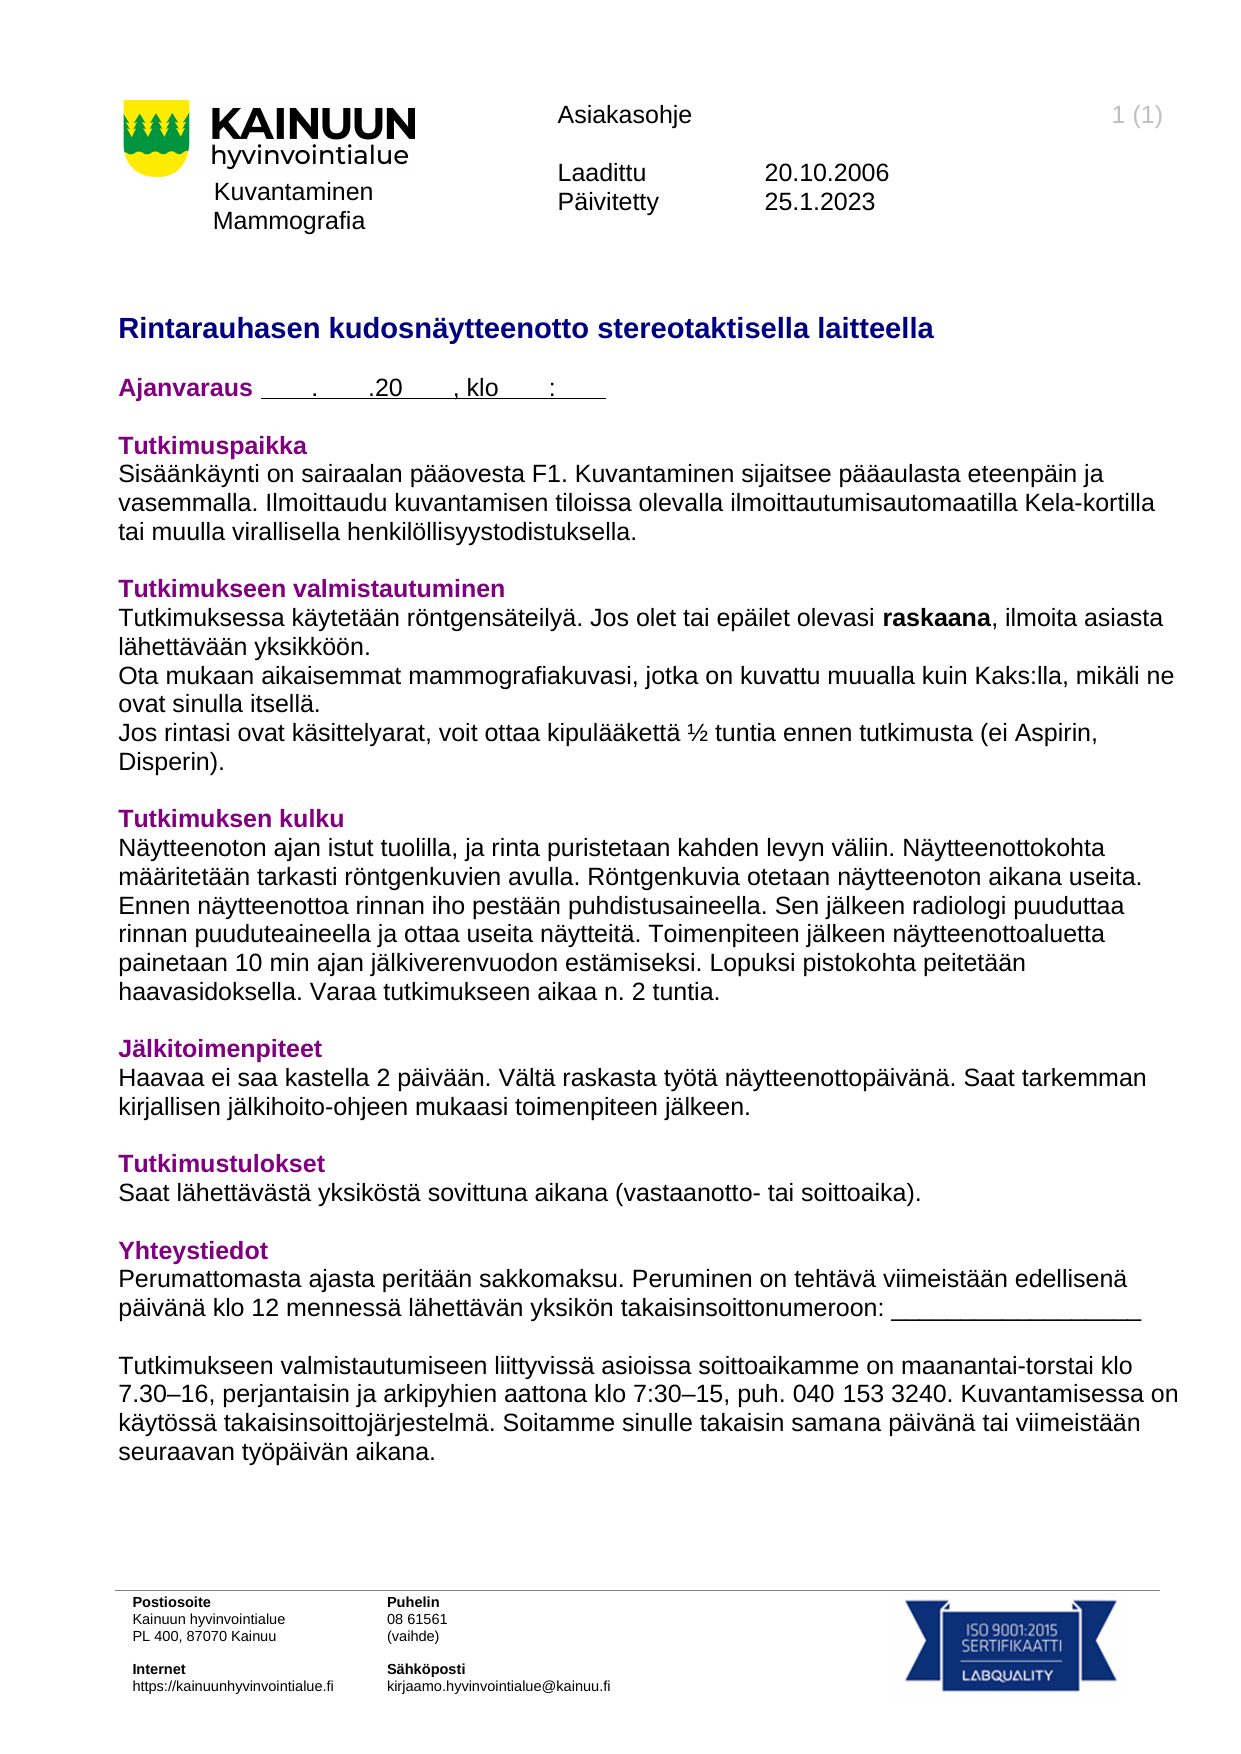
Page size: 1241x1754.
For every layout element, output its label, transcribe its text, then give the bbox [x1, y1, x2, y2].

text Tutkimuspaikka [118, 402, 1181, 459]
text Jos rintasi ovat käsittelyarat, voit ottaa kipulääkettä ½ tuntia ennen tutkimusta (ei Aspirin, Disperin). [118, 718, 1181, 776]
text Rintarauhasen kudosnäytteenotto stereotaktisella laitteella [118, 311, 1181, 344]
text Tutkimuksessa käytetään röntgensäteilyä. Jos olet tai epäilet olevasi raskaana, ilmoita asiasta lähettävään yksikköön. [118, 603, 1181, 661]
text Tutkimuksen kulku [118, 804, 1181, 833]
text Jälkitoimenpiteet [118, 1034, 1181, 1063]
picture [123, 100, 415, 177]
text Tutkimustulokset [118, 1149, 1181, 1178]
text Sisäänkäynti on sairaalan pääovesta F1. Kuvantaminen sijaitsee pääaulasta eteenpäin ja vasemmalla. Ilmoittaudu kuvantamisen tiloissa olevalla ilmoittautumisautomaatilla Kela-kortilla tai muulla virallisella henkilöllisyystodistuksella. [118, 459, 1181, 546]
text Saat lähettävästä yksiköstä sovittuna aikana (vastaanotto- tai soittoaika). [118, 1178, 1181, 1207]
text Ajanvaraus . .20 , klo : [118, 373, 1181, 402]
text Näytteenoton ajan istut tuolilla, ja rinta puristetaan kahden levyn väliin. Näytteenottokohta määritetään tarkasti röntgenkuvien avulla. Röntgenkuvia otetaan näytteenoton aikana useita. Ennen näytteenottoa rinnan iho pestään puhdistusaineella. Sen jälkeen radiologi puuduttaa rinnan puuduteaineella ja ottaa useita näytteitä. Toimenpiteen jälkeen näytteenottoaluetta painetaan 10 min ajan jälkiverenvuodon estämiseksi. Lopuksi pistokohta peitetään haavasidoksella. Varaa tutkimukseen aikaa n. 2 tuntia. [118, 833, 1181, 1006]
text Ota mukaan aikaisemmat mammografiakuvasi, jotka on kuvattu muualla kuin Kaks:lla, mikäli ne ovat sinulla itsellä. [118, 661, 1181, 718]
picture [888, 1593, 1123, 1699]
text Perumattomasta ajasta peritään sakkomaksu. Peruminen on tehtävä viimeistään edellisenä päivänä klo 12 mennessä lähettävän yksikön takaisinsoittonumeroon: __________________ [118, 1264, 1181, 1322]
text Tutkimukseen valmistautuminen [118, 574, 1181, 603]
text Haavaa ei saa kastella 2 päivään. Vältä raskasta työtä näytteenottopäivänä. Saat tarkemman kirjallisen jälkihoito-ohjeen mukaasi toimenpiteen jälkeen. [118, 1063, 1181, 1121]
text Tutkimukseen valmistautumiseen liittyvissä asioissa soittoaikamme on maanantai-torstai klo 7.30–16, perjantaisin ja arkipyhien aattona klo 7:30–15, puh. 040 153 3240. Kuvantamisessa on käytössä takaisinsoittojärjestelmä. Soitamme sinulle takaisin samana päivänä tai viimeistään seuraavan työpäivän aikana. [118, 1351, 1181, 1466]
text Yhteystiedot [118, 1236, 1181, 1264]
